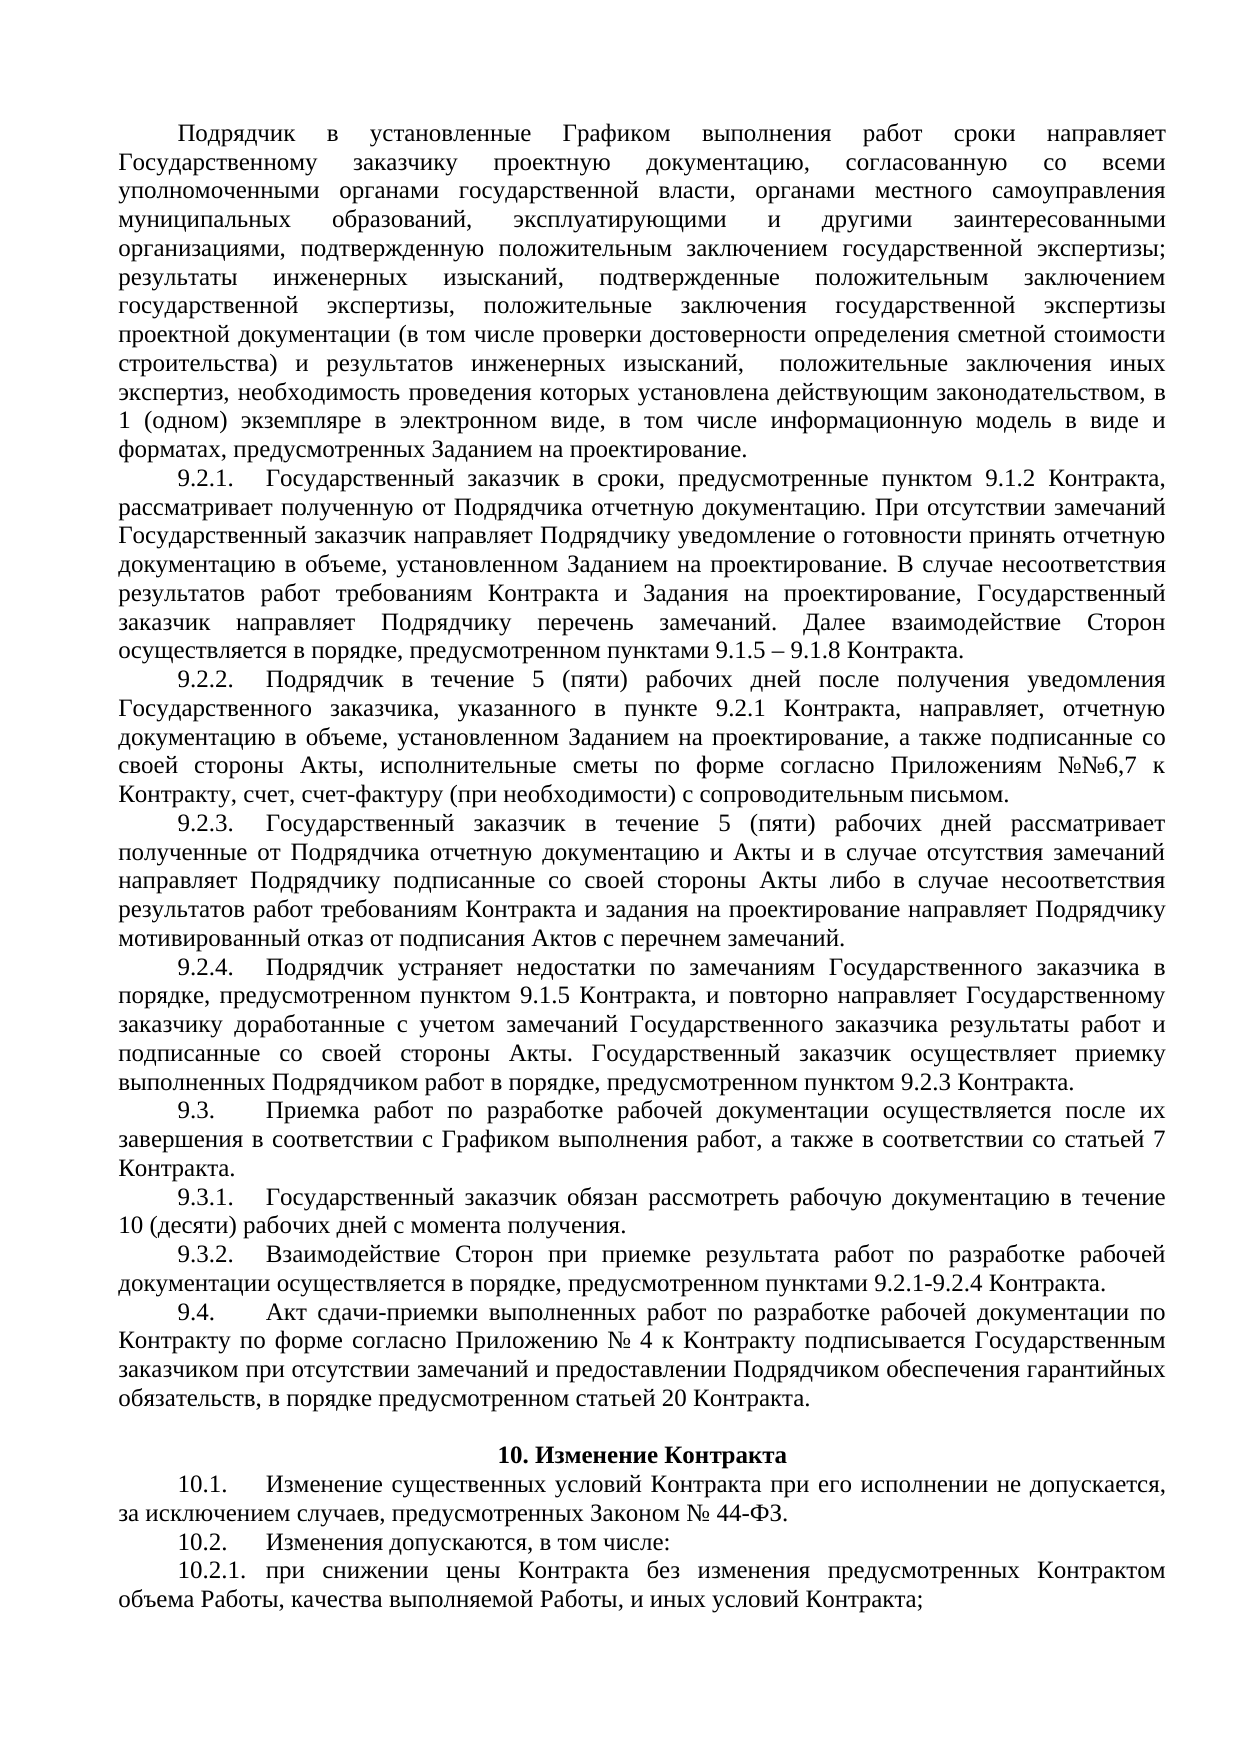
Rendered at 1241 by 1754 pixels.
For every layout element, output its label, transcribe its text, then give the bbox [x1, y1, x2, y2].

list Изменение существенных условий Контракта при его исполнении не допускается, за исключением случаев, предусмотренных Законом № 44-ФЗ. [118, 1469, 1167, 1527]
list Государственный заказчик обязан рассмотреть рабочую документацию в течение 10 (десяти) рабочих дней с момента получения. [118, 1182, 1167, 1239]
list Подрядчик устраняет недостатки по замечаниям Государственного заказчика в порядке, предусмотренном пунктом 9.1.5 Контракта, и повторно направляет Государственному заказчику доработанные с учетом замечаний Государственного заказчика результаты работ и подписанные со своей стороны Акты. Государственный заказчик осуществляет приемку выполненных Подрядчиком работ в порядке, предусмотренном пунктом 9.2.3 Контракта. [118, 952, 1167, 1096]
list при снижении цены Контракта без изменения предусмотренных Контрактом объема Работы, качества выполняемой Работы, и иных условий Контракта; [118, 1556, 1167, 1613]
list Взаимодействие Сторон при приемке результата работ по разработке рабочей документации осуществляется в порядке, предусмотренном пунктами 9.2.1-9.2.4 Контракта. [118, 1239, 1167, 1297]
text Подрядчик в установленные Графиком выполнения работ сроки направляет Государственному заказчику проектную документацию, согласованную со всеми уполномоченными органами государственной власти, органами местного самоуправления муниципальных образований, эксплуатирующими и другими заинтересованными организациями, подтвержденную положительным заключением государственной экспертизы; результаты инженерных изысканий, подтвержденные положительным заключением государственной экспертизы, положительные заключения государственной экспертизы проектной документации (в том числе проверки достоверности определения сметной стоимости строительства) и результатов инженерных изысканий, положительные заключения иных экспертиз, необходимость проведения которых установлена действующим законодательством, в 1 (одном) экземпляре в электронном виде, в том числе информационную модель в виде и форматах, предусмотренных Заданием на проектирование. [118, 118, 1167, 463]
list Изменение Контракта [118, 1441, 1167, 1469]
list Подрядчик в течение 5 (пяти) рабочих дней после получения уведомления Государственного заказчика, указанного в пункте 9.2.1 Контракта, направляет, отчетную документацию в объеме, установленном Заданием на проектирование, а также подписанные со своей стороны Акты, исполнительные сметы по форме согласно Приложениям №№6,7 к Контракту, счет, счет-фактуру (при необходимости) с сопроводительным письмом. [118, 664, 1167, 808]
list Акт сдачи-приемки выполненных работ по разработке рабочей документации по Контракту по форме согласно Приложению № 4 к Контракту подписывается Государственным заказчиком при отсутствии замечаний и предоставлении Подрядчиком обеспечения гарантийных обязательств, в порядке предусмотренном статьей 20 Контракта. [118, 1297, 1167, 1412]
list Приемка работ по разработке рабочей документации осуществляется после их завершения в соответствии с Графиком выполнения работ, а также в соответствии со статьей 7 Контракта. [118, 1096, 1167, 1182]
list Государственный заказчик в сроки, предусмотренные пунктом 9.1.2 Контракта, рассматривает полученную от Подрядчика отчетную документацию. При отсутствии замечаний Государственный заказчик направляет Подрядчику уведомление о готовности принять отчетную документацию в объеме, установленном Заданием на проектирование. В случае несоответствия результатов работ требованиям Контракта и Задания на проектирование, Государственный заказчик направляет Подрядчику перечень замечаний. Далее взаимодействие Сторон осуществляется в порядке, предусмотренном пунктами 9.1.5 – 9.1.8 Контракта. [118, 463, 1167, 664]
list Государственный заказчик в течение 5 (пяти) рабочих дней рассматривает полученные от Подрядчика отчетную документацию и Акты и в случае отсутствия замечаний направляет Подрядчику подписанные со своей стороны Акты либо в случае несоответствия результатов работ требованиям Контракта и задания на проектирование направляет Подрядчику мотивированный отказ от подписания Актов с перечнем замечаний. [118, 808, 1167, 952]
list Изменения допускаются, в том числе: [118, 1527, 1167, 1556]
